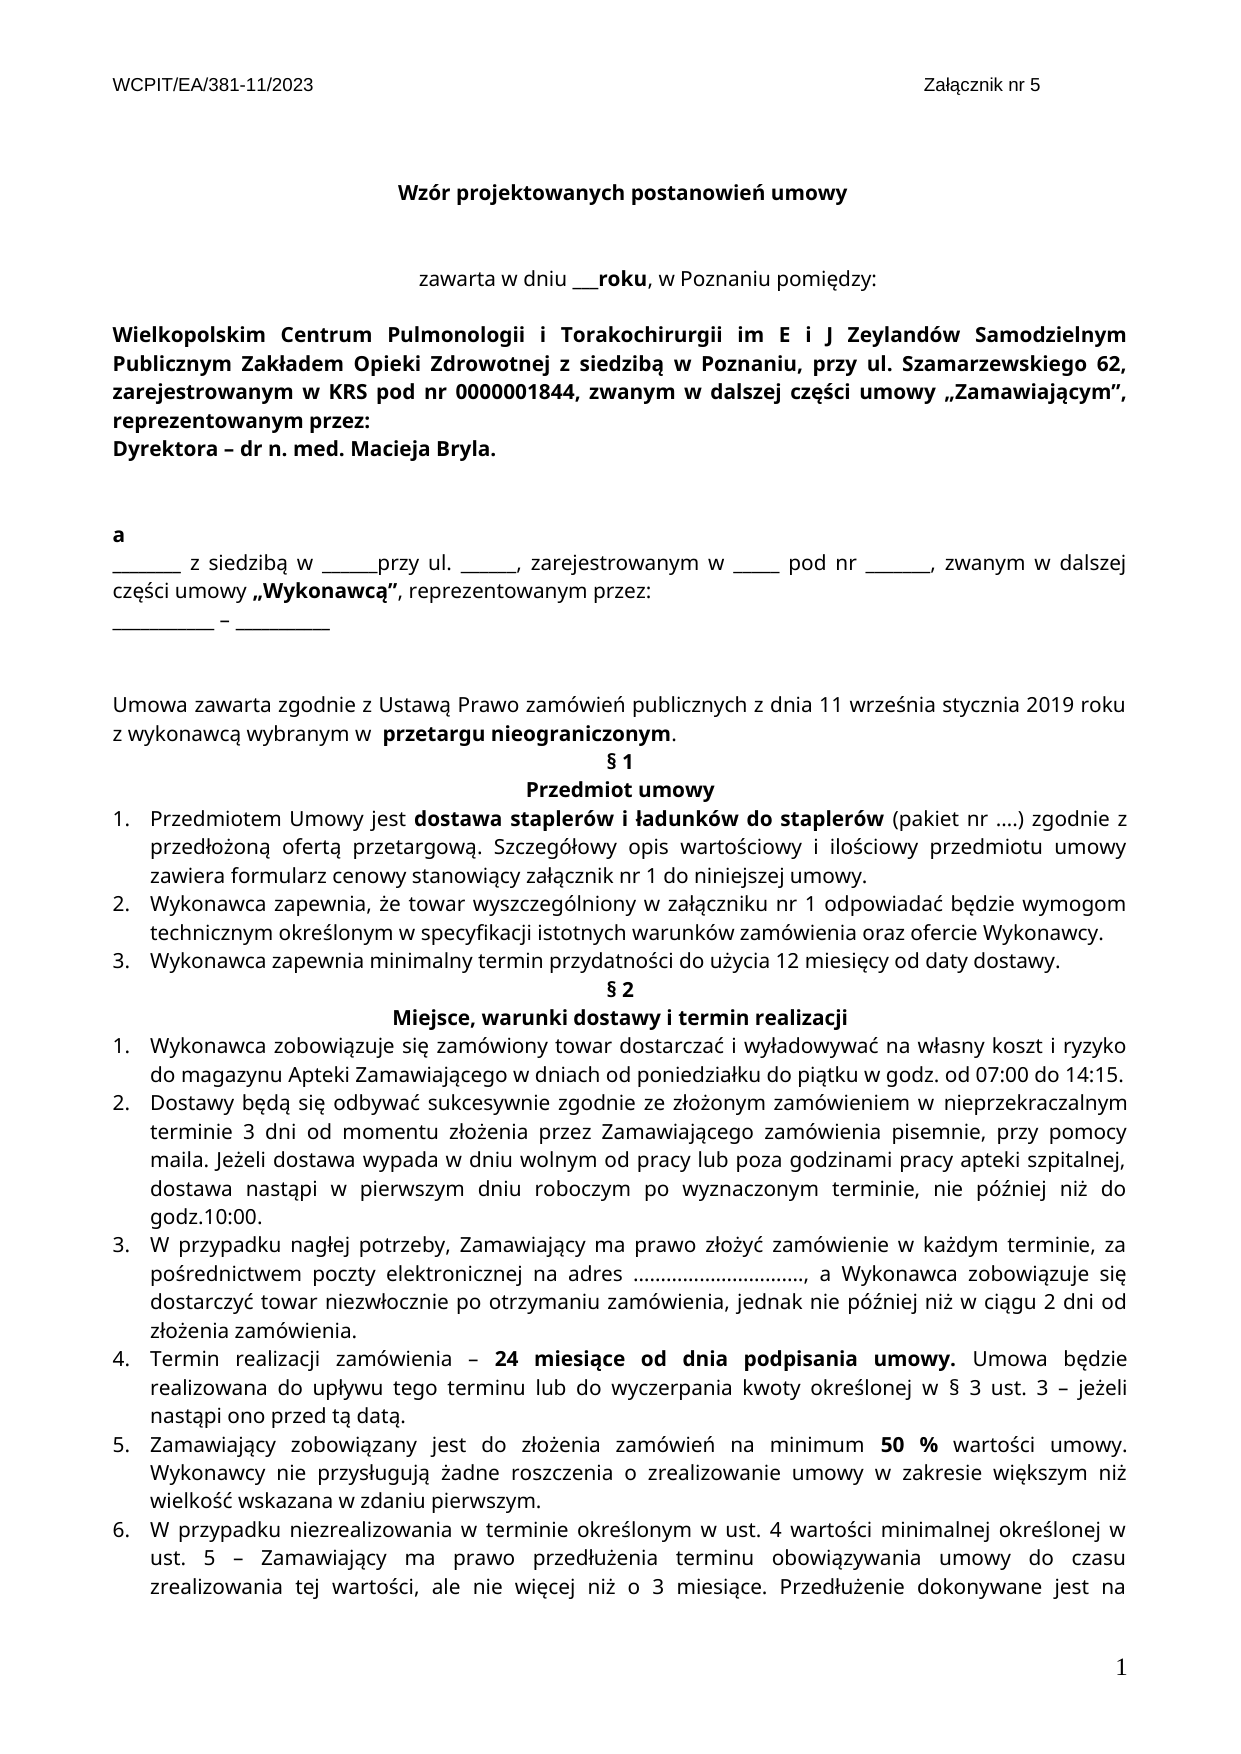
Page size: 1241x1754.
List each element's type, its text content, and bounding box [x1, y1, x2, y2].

text Przedmiot umowy [112, 776, 1128, 804]
text a [112, 520, 1128, 548]
list Zamawiający zobowiązany jest do złożenia zamówień na minimum 50 % wartości umowy. Wykonawcy nie przysługują żadne roszczenia o zrealizowanie umowy w zakresie większym niż wielkość wskazana w zdaniu pierwszym. [112, 1430, 1128, 1515]
subtitle Wielkopolskim Centrum Pulmonologii i Torakochirurgii im E i J Zeylandów Samodzielnym Publicznym Zakładem Opieki Zdrowotnej z siedzibą w Poznaniu, przy ul. Szamarzewskiego 62, zarejestrowanym w KRS pod nr 0000001844, zwanym w dalszej części umowy „Zamawiającym”, reprezentowanym przez: [112, 321, 1128, 434]
list Wykonawca zobowiązuje się zamówiony towar dostarczać i wyładowywać na własny koszt i ryzyko do magazynu Apteki Zamawiającego w dniach od poniedziałku do piątku w godz. od 07:00 do 14:15. [112, 1032, 1128, 1088]
text § 1 [112, 747, 1128, 776]
text ___________ – ___________ [112, 605, 1128, 633]
text § 2 [112, 975, 1128, 1003]
text Miejsce, warunki dostawy i termin realizacji [112, 1003, 1128, 1032]
text Wzór projektowanych postanowień umowy [112, 178, 1128, 207]
list Wykonawca zapewnia, że towar wyszczególniony w załączniku nr 1 odpowiadać będzie wymogom technicznym określonym w specyfikacji istotnych warunków zamówienia oraz ofercie Wykonawcy. [112, 889, 1128, 946]
text Umowa zawarta zgodnie z Ustawą Prawo zamówień publicznych z dnia 11 września stycznia 2019 roku z wykonawcą wybranym w przetargu nieograniczonym. [112, 690, 1128, 747]
subtitle Dyrektora – dr n. med. Macieja Bryla. [112, 434, 1128, 463]
subtitle Przedmiotem Umowy jest dostawa staplerów i ładunków do staplerów (pakiet nr ….) zgodnie z przedłożoną ofertą przetargową. Szczegółowy opis wartościowy i ilościowy przedmiotu umowy zawiera formularz cenowy stanowiący załącznik nr 1 do niniejszej umowy. [112, 804, 1128, 889]
subtitle zawarta w dniu ___roku, w Poznaniu pomiędzy: [112, 264, 1183, 292]
list Wykonawca zapewnia minimalny termin przydatności do użycia 12 miesięcy od daty dostawy. [112, 946, 1128, 975]
list W przypadku nagłej potrzeby, Zamawiający ma prawo złożyć zamówienie w każdym terminie, za pośrednictwem poczty elektronicznej na adres ……………………….…, a Wykonawca zobowiązuje się dostarczyć towar niezwłocznie po otrzymaniu zamówienia, jednak nie później niż w ciągu 2 dni od złożenia zamówienia. [112, 1231, 1128, 1344]
list Termin realizacji zamówienia – 24 miesiące od dnia podpisania umowy. Umowa będzie realizowana do upływu tego terminu lub do wyczerpania kwoty określonej w § 3 ust. 3 – jeżeli nastąpi ono przed tą datą. [112, 1344, 1128, 1430]
list Dostawy będą się odbywać sukcesywnie zgodnie ze złożonym zamówieniem w nieprzekraczalnym terminie 3 dni od momentu złożenia przez Zamawiającego zamówienia pisemnie, przy pomocy maila. Jeżeli dostawa wypada w dniu wolnym od pracy lub poza godzinami pracy apteki szpitalnej, dostawa nastąpi w pierwszym dniu roboczym po wyznaczonym terminie, nie później niż do godz.10:00. [112, 1088, 1128, 1231]
text ________ z siedzibą w ______przy ul. ______, zarejestrowanym w _____ pod nr _______, zwanym w dalszej części umowy „Wykonawcą”, reprezentowanym przez: [112, 548, 1128, 605]
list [112, 1515, 1128, 1600]
